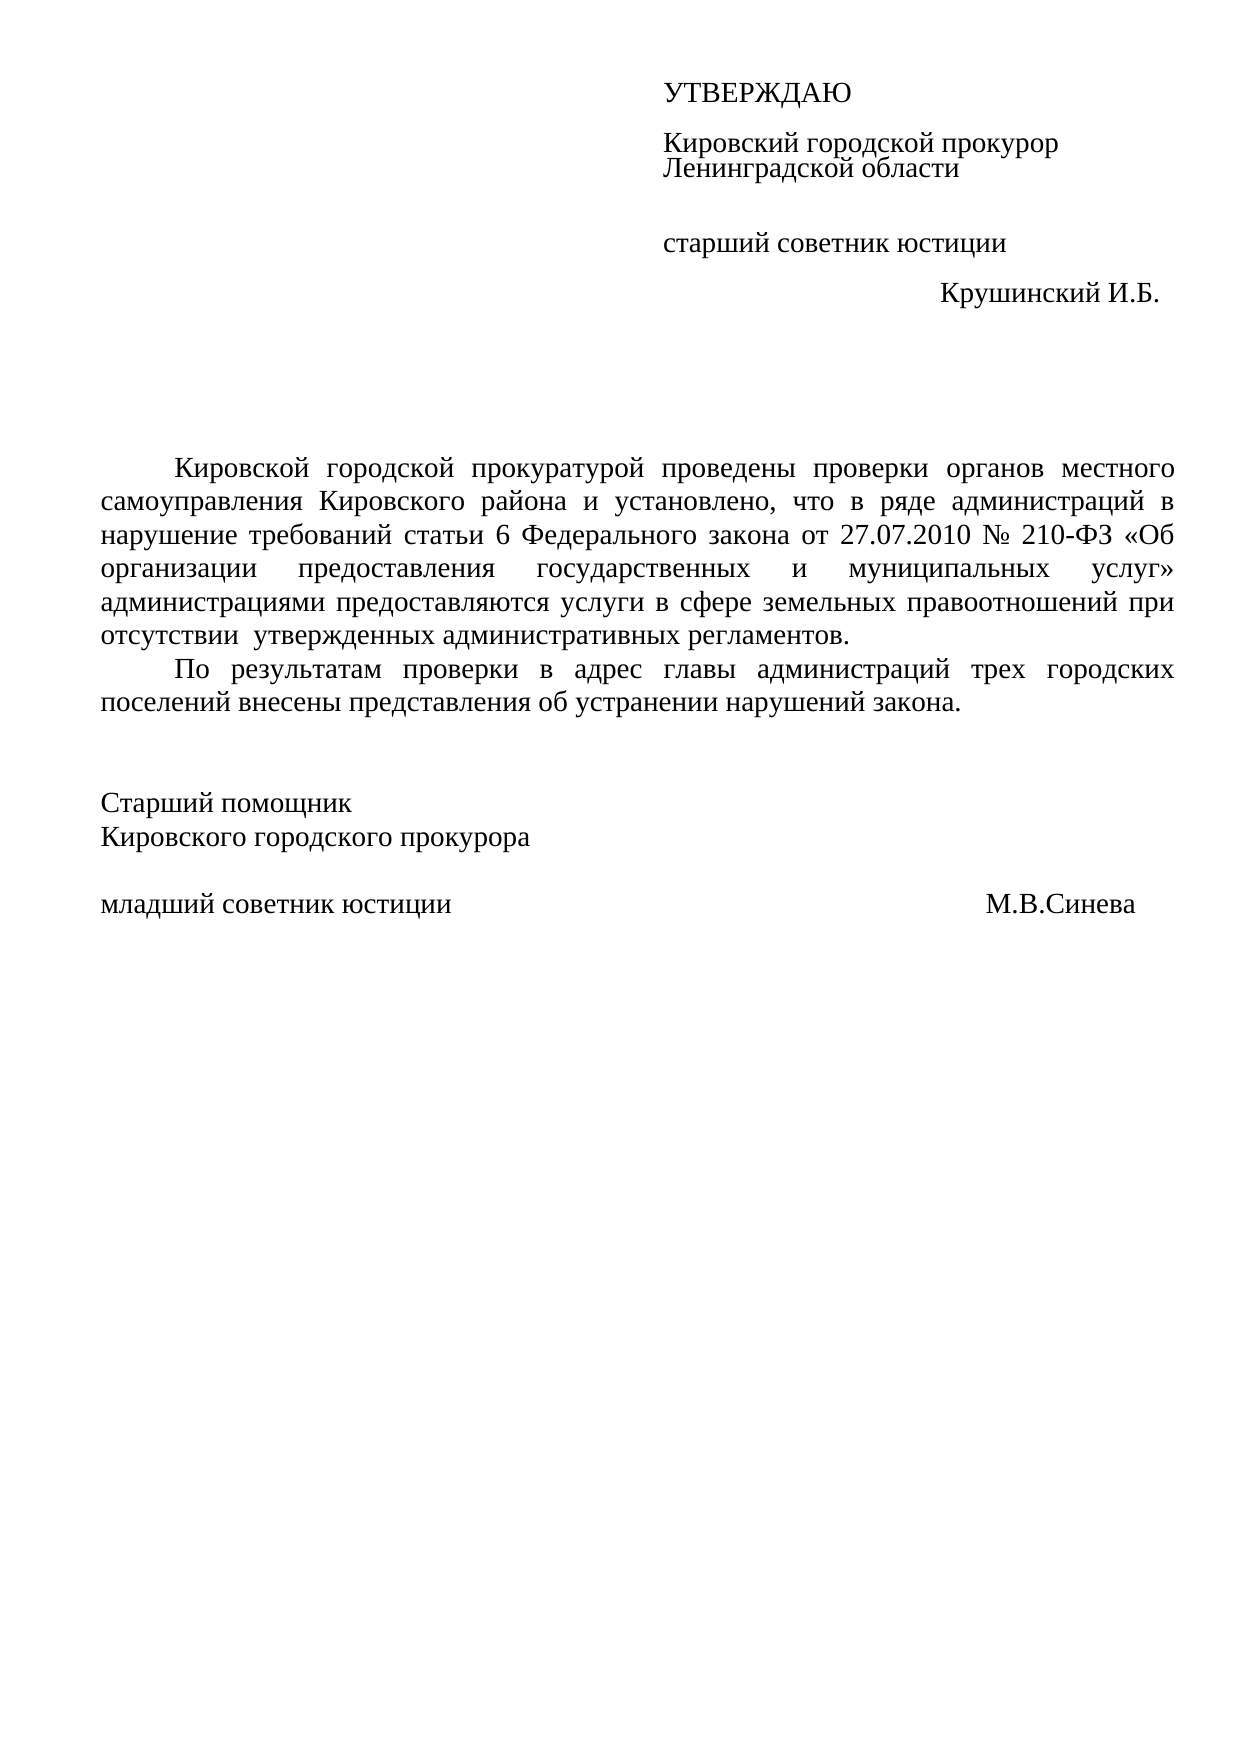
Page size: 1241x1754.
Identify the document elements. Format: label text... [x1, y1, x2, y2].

text Кировский городской прокурор [663, 133, 1175, 158]
text Старший помощник [100, 785, 1175, 819]
text УТВЕРЖДАЮ [800, 83, 1175, 108]
text Кировской городской прокуратурой проведены проверки органов местного самоуправления Кировского района и установлено, что в ряде администраций в нарушение требований статьи 6 Федерального закона от 27.07.2010 № 210-ФЗ «Об организации предоставления государственных и муниципальных услуг» администрациями предоставляются услуги в сфере земельных правоотношений при отсутствии утвержденных административных регламентов. [100, 450, 1175, 651]
text По результатам проверки в адрес главы администраций трех городских поселений внесены представления об устранении нарушений закона. [100, 651, 1175, 718]
text Кировского городского прокурора [100, 819, 1175, 852]
text УТВЕРЖДАЮ [663, 83, 788, 108]
text младший советник юстиции М.В.Синева [100, 886, 1175, 919]
text старший советник юстиции [663, 233, 1175, 258]
text Крушинский И.Б. [838, 283, 1175, 308]
text Ленинградской области [663, 158, 1175, 183]
